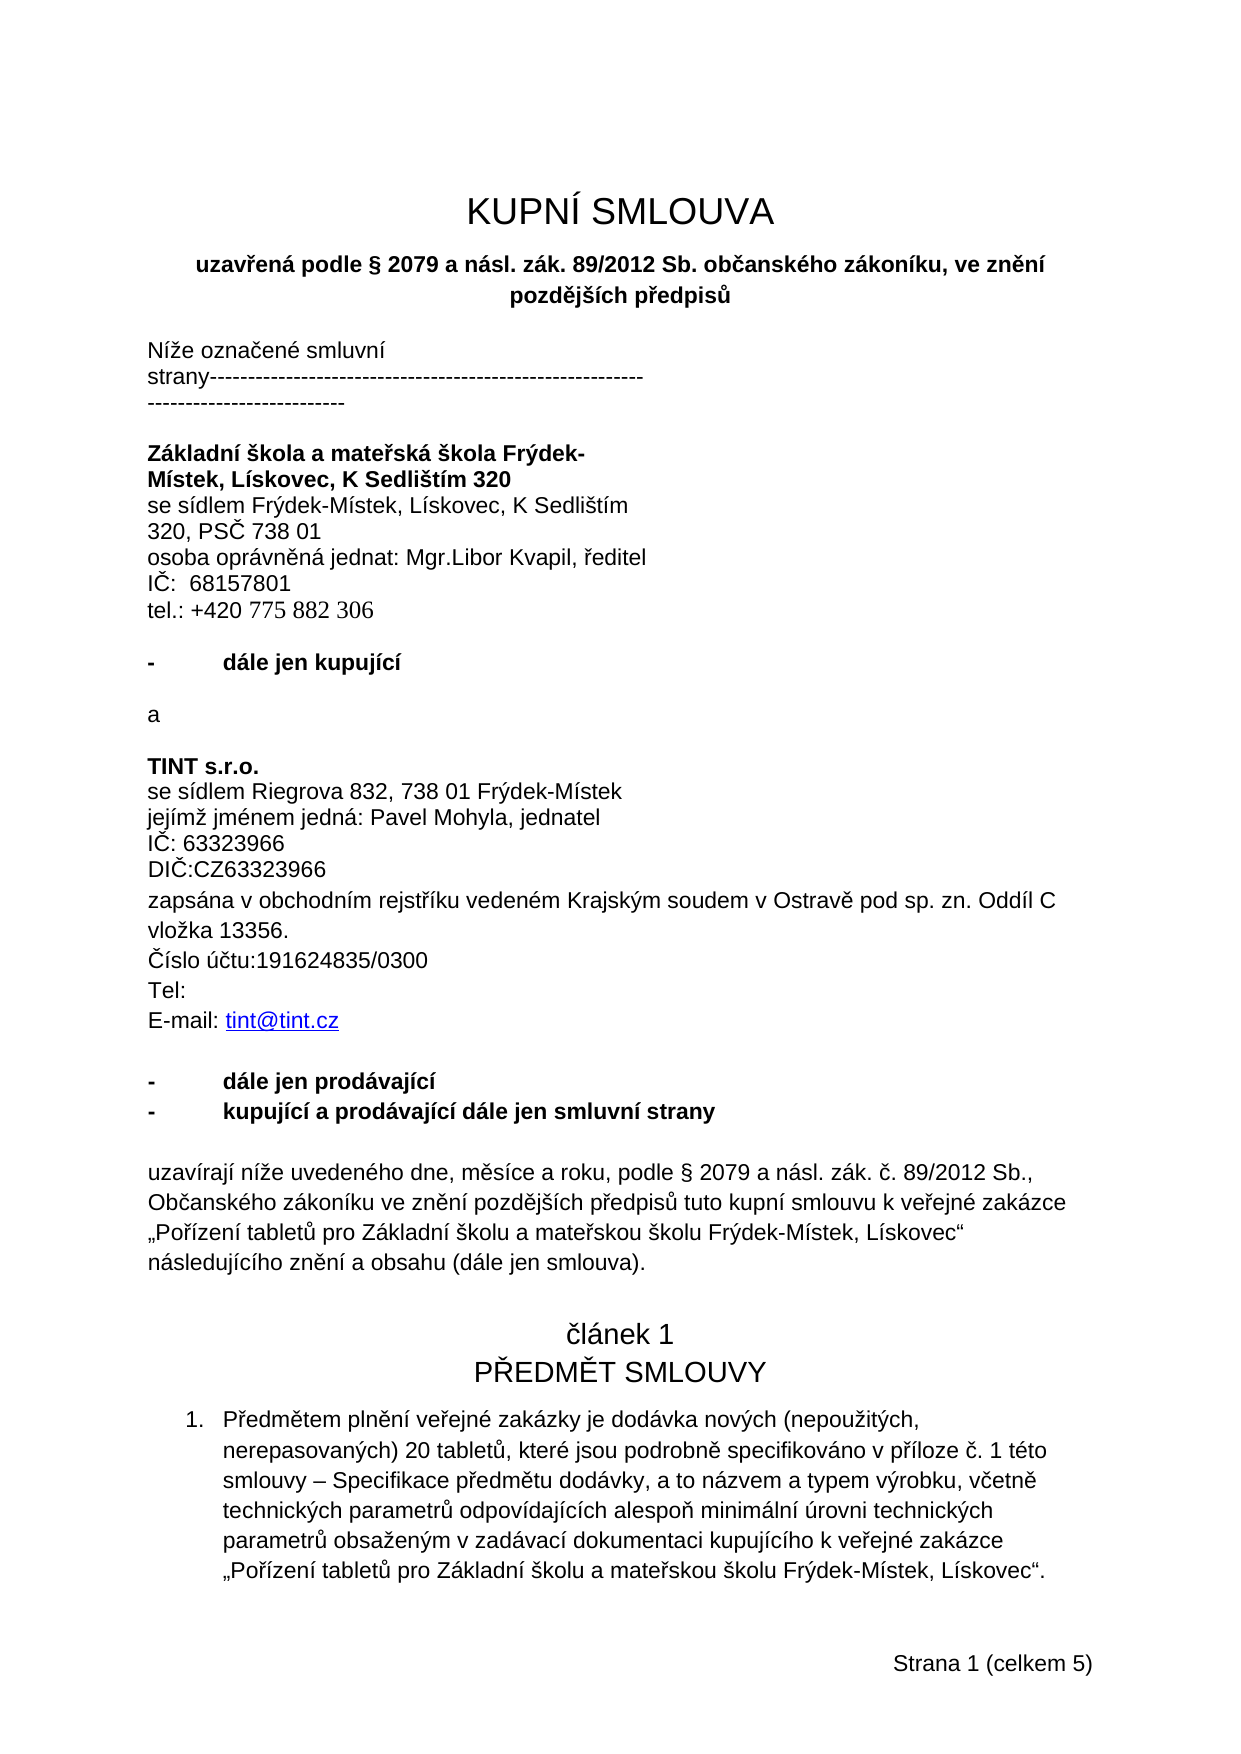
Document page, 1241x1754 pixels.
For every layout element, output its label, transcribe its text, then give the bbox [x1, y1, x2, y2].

text E-mail: tint@tint.cz [148, 1007, 1093, 1034]
text se sídlem Riegrova 832, 738 01 Frýdek-Místek jejímž jménem jedná: Pavel Mohyla, jednatel [147, 779, 652, 831]
text - dále jen prodávající - kupující a prodávající dále jen smluvní strany uzavírají níže uvedeného dne, měsíce a roku, podle § 2079 a násl. zák. č. 89/2012 Sb., Občanského zákoníku ve znění pozdějších předpisů tuto kupní smlouvu k veřejné zakázce „Pořízení tabletů pro Základní školu a mateřskou školu Frýdek-Místek, Lískovec“ následujícího znění a obsahu (dále jen smlouva). [148, 1068, 1093, 1275]
text DIČ:CZ63323966 [148, 856, 1093, 883]
text IČ: 63323966 [147, 831, 652, 856]
text zapsána v obchodním rejstříku vedeném Krajským soudem v Ostravě pod sp. zn. Oddíl C vložka 13356. [148, 887, 1093, 943]
list Předmětem plnění veřejné zakázky je dodávka nových (nepoužitých, nerepasovaných) 20 tabletů, které jsou podrobně specifikováno v příloze č. 1 této smlouvy – Specifikace předmětu dodávky, a to názvem a typem výrobku, včetně technických parametrů odpovídajících alespoň minimální úrovni technických parametrů obsaženým v zadávací dokumentaci kupujícího k veřejné zakázce „Pořízení tabletů pro Základní školu a mateřskou školu Frýdek-Místek, Lískovec“. [185, 1406, 1093, 1584]
text Níže označené smluvní strany----------------------------------------------------------------------------------- Základní škola a mateřská škola Frýdek-Místek, Lískovec, K Sedlištím 320 se sídlem Frýdek-Místek, Lískovec, K Sedlištím 320, PSČ 738 01 osoba oprávněná jednat: Mgr.Libor Kvapil, ředitel IČ: 68157801 tel.: +420 775 882 306 - dále jen kupující a TINT s.r.o. [147, 312, 652, 779]
subtitle článek 1 PŘEDMĚT SMLOUVY [148, 1317, 1093, 1389]
text Číslo účtu:191624835/0300 [148, 947, 1093, 973]
text uzavřená podle § 2079 a násl. zák. 89/2012 Sb. občanského zákoníku, ve znění pozdějších předpisů [148, 251, 1093, 308]
subtitle KUPNÍ SMLOUVA [148, 189, 1093, 232]
text Tel: [148, 977, 1093, 1003]
